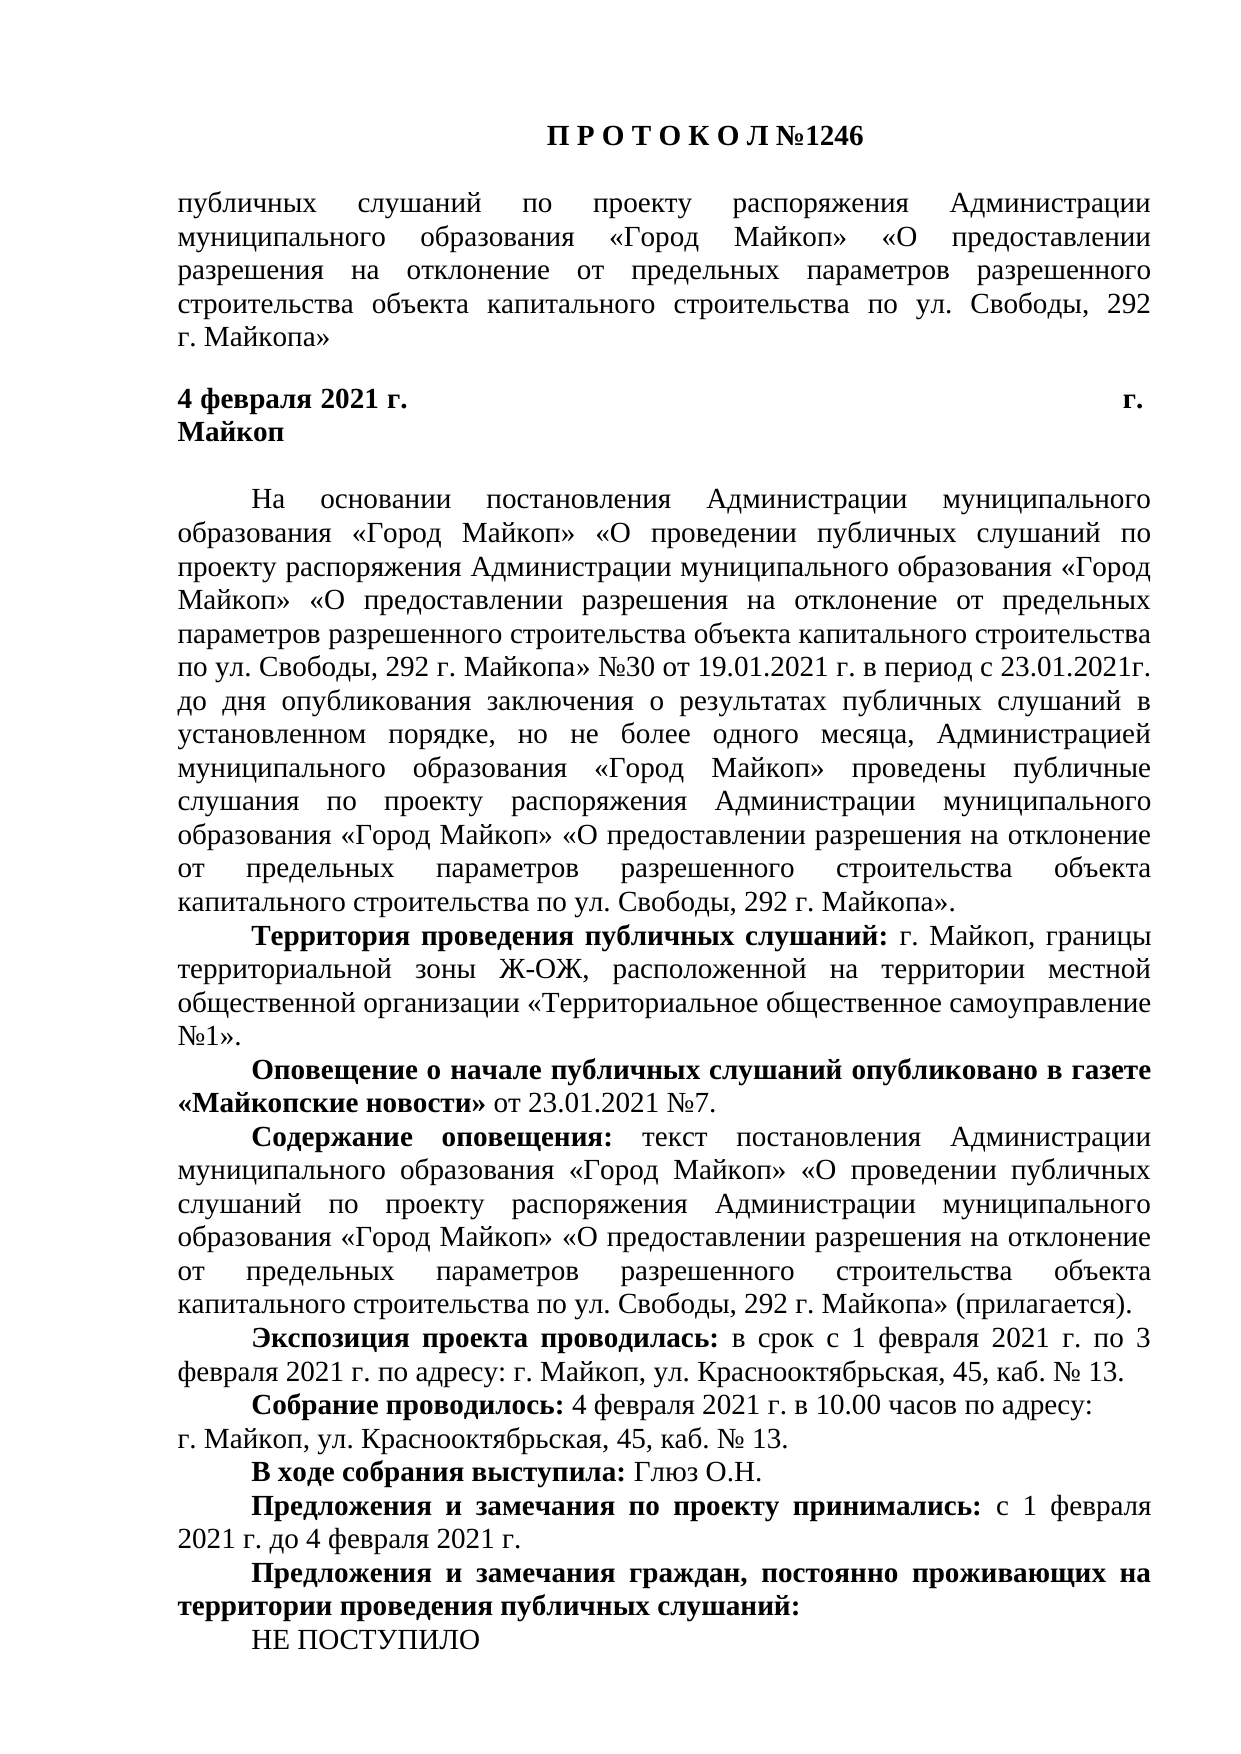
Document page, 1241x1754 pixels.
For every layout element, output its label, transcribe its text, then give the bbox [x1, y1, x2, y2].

text Содержание оповещения: текст постановления Администрации муниципального образования «Город Майкоп» «О проведении публичных слушаний по проекту распоряжения Администрации муниципального образования «Город Майкоп» «О предоставлении разрешения на отклонение от предельных параметров разрешенного строительства объекта капитального строительства по ул. Свободы, 292 г. Майкопа» (прилагается). [177, 1119, 1152, 1320]
text публичных слушаний по проекту распоряжения Администрации муниципального образования «Город Майкоп» «О предоставлении разрешения на отклонение от предельных параметров разрешенного строительства объекта капитального строительства по ул. Свободы, 292 г. Майкопа» [177, 185, 1152, 353]
text Предложения и замечания граждан, постоянно проживающих на территории проведения публичных слушаний: [177, 1555, 1152, 1622]
text Территория проведения публичных слушаний: г. Майкоп, границы территориальной зоны Ж-ОЖ, расположенной на территории местной общественной организации «Территориальное общественное самоуправление №1». [177, 918, 1152, 1052]
text В ходе собрания выступила: Глюз О.Н. [177, 1454, 1152, 1488]
text Предложения и замечания по проекту принимались: с 1 февраля 2021 г. до 4 февраля 2021 г. [177, 1488, 1152, 1555]
text г. Майкоп, ул. Краснооктябрьская, 45, каб. № 13. [177, 1421, 1152, 1454]
text Собрание проводилось: 4 февраля 2021 г. в 10.00 часов по адресу: [177, 1387, 1152, 1421]
text П Р О Т О К О Л №1246 [177, 118, 1152, 152]
text НЕ ПОСТУПИЛО [177, 1622, 1152, 1656]
text 4 февраля 2021 г. г. Майкоп [177, 381, 1152, 448]
text Оповещение о начале публичных слушаний опубликовано в газете «Майкопские новости» от 23.01.2021 №7. [177, 1052, 1152, 1119]
text Экспозиция проекта проводилась: в срок с 1 февраля 2021 г. по 3 февраля 2021 г. по адресу: г. Майкоп, ул. Краснооктябрьская, 45, каб. № 13. [177, 1320, 1152, 1387]
text На основании постановления Администрации муниципального образования «Город Майкоп» «О проведении публичных слушаний по проекту распоряжения Администрации муниципального образования «Город Майкоп» «О предоставлении разрешения на отклонение от предельных параметров разрешенного строительства объекта капитального строительства по ул. Свободы, 292 г. Майкопа» №30 от 19.01.2021 г. в период с 23.01.2021г. до дня опубликования заключения о результатах публичных слушаний в установленном порядке, но не более одного месяца, Администрацией муниципального образования «Город Майкоп» проведены публичные слушания по проекту распоряжения Администрации муниципального образования «Город Майкоп» «О предоставлении разрешения на отклонение от предельных параметров разрешенного строительства объекта капитального строительства по ул. Свободы, 292 г. Майкопа». [177, 482, 1152, 918]
